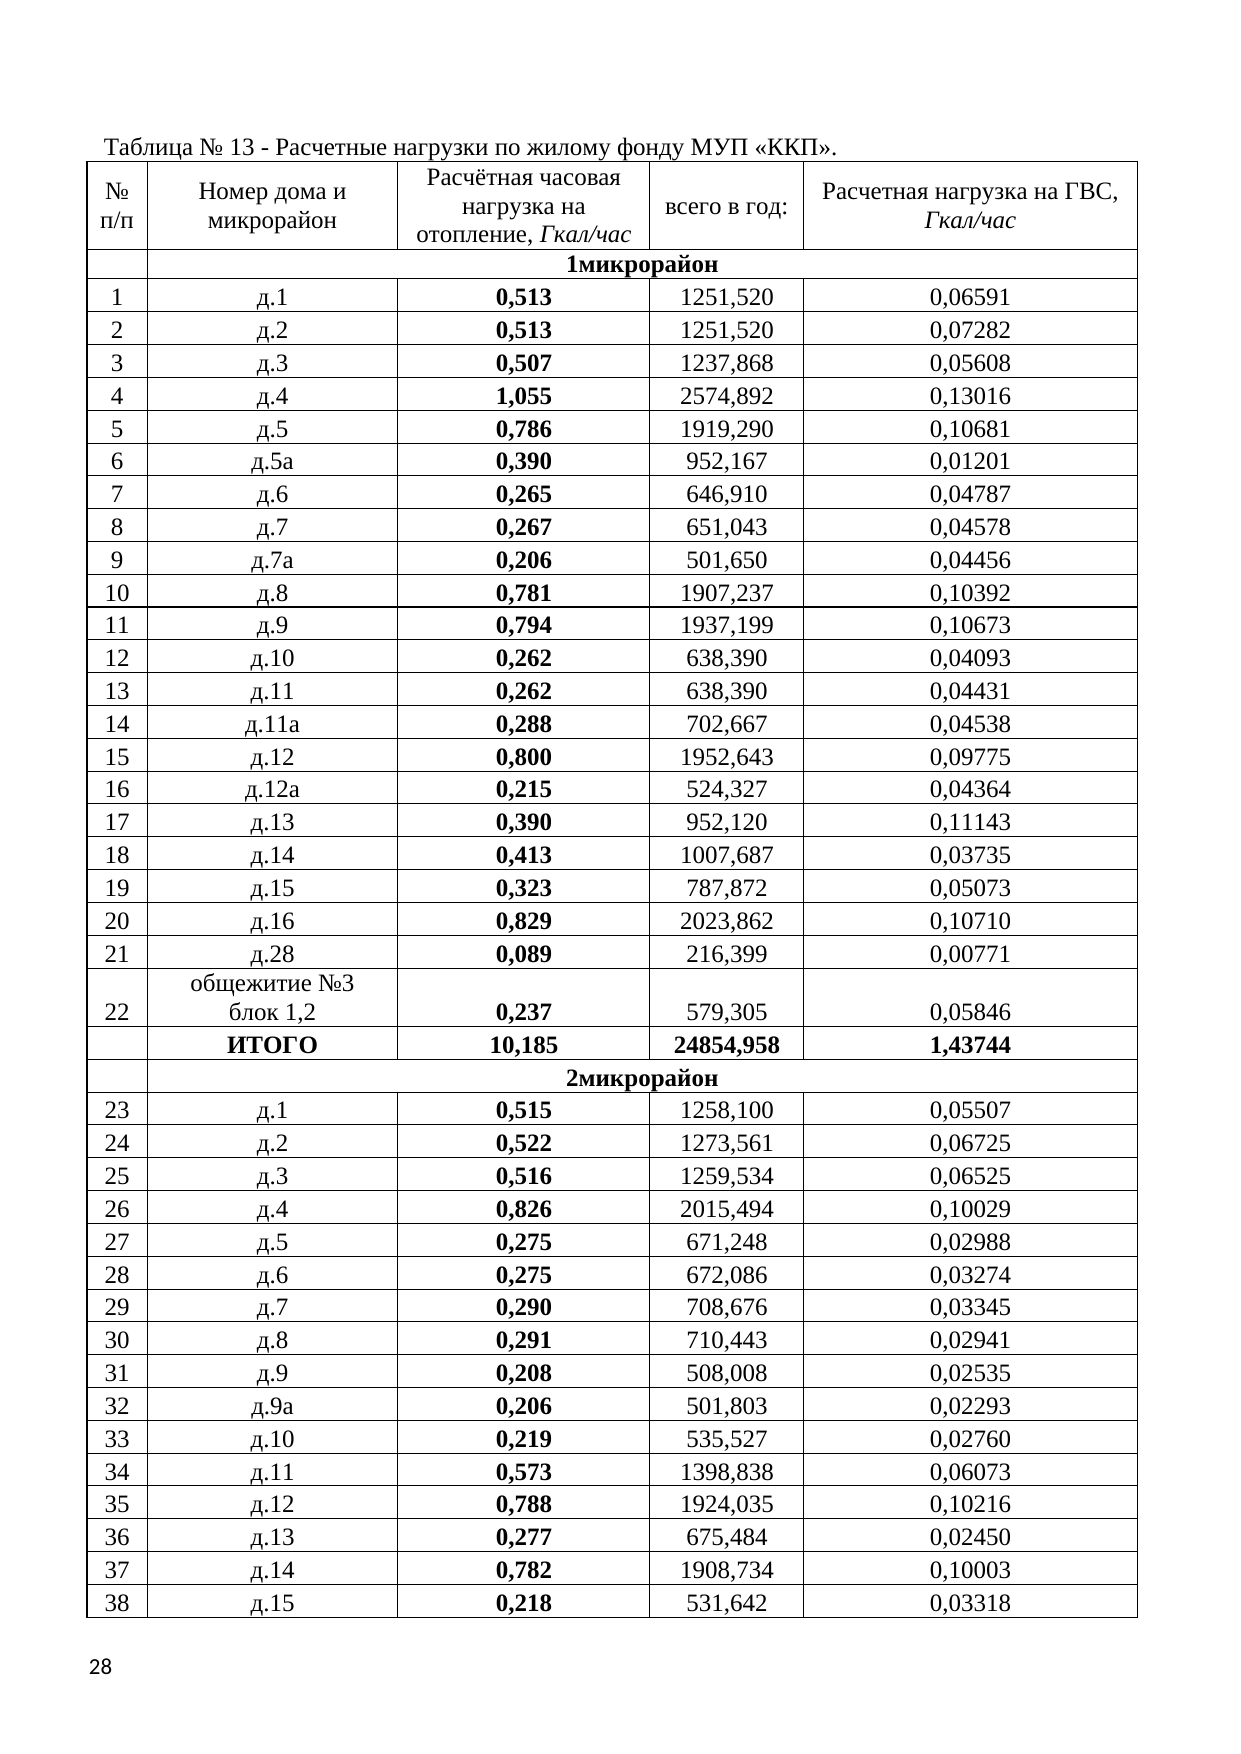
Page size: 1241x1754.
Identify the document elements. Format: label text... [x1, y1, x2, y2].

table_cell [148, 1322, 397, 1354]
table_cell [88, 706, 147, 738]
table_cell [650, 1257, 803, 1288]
table_cell 1251,520 [650, 312, 803, 344]
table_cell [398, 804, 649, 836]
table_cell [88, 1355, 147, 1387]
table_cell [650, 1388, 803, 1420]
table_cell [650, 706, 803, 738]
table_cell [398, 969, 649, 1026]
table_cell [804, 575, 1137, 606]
table_cell 0,507 [398, 345, 649, 377]
table_cell 0,01201 [804, 444, 1137, 475]
table_cell 0,13016 [804, 378, 1137, 409]
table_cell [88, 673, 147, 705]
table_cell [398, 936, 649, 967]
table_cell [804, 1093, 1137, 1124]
table_cell д.1 [148, 279, 397, 311]
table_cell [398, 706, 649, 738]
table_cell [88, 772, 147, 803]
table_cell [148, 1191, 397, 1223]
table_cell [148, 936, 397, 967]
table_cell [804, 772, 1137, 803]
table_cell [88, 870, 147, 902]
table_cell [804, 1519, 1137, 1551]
table_cell 0,07282 [804, 312, 1137, 344]
table_cell 2 [88, 312, 147, 344]
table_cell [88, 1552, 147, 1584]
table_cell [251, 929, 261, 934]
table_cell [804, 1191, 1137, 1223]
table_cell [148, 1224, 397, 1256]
table_header Расчётная часовая нагрузка на отопление, Гкал/час [398, 162, 649, 248]
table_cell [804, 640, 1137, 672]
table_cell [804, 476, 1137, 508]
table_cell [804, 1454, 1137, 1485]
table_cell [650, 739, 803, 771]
table_header Расчетная нагрузка на ГВС, Гкал/час [804, 162, 1137, 248]
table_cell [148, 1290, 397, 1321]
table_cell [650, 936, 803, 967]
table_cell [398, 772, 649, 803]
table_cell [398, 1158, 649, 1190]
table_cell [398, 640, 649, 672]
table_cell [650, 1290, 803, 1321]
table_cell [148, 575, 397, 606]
table_cell д.5 [148, 411, 397, 442]
table_cell 0,786 [398, 411, 649, 442]
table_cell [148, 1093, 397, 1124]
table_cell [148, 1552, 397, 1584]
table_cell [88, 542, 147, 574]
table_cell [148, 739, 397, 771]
table_cell 6 [88, 444, 147, 475]
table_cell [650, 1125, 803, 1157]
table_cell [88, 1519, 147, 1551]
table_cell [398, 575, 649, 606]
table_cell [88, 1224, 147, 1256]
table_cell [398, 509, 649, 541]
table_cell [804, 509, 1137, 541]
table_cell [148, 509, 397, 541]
table_header № п/п [88, 162, 147, 248]
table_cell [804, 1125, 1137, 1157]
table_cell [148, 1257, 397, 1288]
table_cell 1251,520 [650, 279, 803, 311]
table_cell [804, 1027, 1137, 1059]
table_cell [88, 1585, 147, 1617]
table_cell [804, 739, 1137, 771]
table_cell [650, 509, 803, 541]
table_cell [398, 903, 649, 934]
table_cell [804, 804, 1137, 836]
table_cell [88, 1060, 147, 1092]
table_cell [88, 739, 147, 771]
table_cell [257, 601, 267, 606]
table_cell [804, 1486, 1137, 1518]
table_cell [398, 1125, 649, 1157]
table_cell 1,055 [398, 378, 649, 409]
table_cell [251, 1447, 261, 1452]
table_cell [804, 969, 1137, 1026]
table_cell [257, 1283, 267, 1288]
table_cell д.3 [148, 345, 397, 377]
table_cell 1 [88, 279, 147, 311]
table_cell д.4 [148, 378, 397, 409]
table_cell 2574,892 [650, 378, 803, 409]
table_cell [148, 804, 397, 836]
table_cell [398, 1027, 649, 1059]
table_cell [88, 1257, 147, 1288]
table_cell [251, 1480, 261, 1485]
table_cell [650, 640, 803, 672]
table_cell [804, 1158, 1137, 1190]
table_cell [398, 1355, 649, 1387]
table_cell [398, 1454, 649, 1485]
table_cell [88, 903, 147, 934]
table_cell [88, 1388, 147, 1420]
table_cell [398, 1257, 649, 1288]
table_header всего в год: [650, 162, 803, 248]
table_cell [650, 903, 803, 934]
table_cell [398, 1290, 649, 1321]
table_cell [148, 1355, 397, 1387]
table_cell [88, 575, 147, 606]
table_cell 0,513 [398, 312, 649, 344]
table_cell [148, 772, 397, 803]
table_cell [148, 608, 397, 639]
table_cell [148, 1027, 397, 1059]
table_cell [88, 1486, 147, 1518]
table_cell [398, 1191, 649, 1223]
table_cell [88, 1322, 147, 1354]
table_cell 3 [88, 345, 147, 377]
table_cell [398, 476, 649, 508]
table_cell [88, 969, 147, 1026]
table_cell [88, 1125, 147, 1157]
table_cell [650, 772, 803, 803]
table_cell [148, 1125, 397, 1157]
table_cell д.2 [148, 312, 397, 344]
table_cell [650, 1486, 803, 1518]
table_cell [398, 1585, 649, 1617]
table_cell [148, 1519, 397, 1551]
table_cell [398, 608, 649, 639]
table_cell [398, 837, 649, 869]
table_cell 4 [88, 378, 147, 409]
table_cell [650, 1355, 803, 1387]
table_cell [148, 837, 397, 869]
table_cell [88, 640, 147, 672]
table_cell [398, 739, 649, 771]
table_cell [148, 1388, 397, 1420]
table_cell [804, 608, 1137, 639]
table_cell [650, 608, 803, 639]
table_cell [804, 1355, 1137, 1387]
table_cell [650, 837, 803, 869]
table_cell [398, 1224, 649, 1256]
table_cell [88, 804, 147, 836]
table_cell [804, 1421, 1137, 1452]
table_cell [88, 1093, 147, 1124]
table_cell 1микрорайон [148, 250, 1137, 278]
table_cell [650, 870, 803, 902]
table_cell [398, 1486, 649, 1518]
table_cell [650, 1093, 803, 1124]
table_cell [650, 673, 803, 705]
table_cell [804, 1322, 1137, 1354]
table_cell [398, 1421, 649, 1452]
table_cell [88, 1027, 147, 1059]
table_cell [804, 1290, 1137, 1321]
table_cell 0,05608 [804, 345, 1137, 377]
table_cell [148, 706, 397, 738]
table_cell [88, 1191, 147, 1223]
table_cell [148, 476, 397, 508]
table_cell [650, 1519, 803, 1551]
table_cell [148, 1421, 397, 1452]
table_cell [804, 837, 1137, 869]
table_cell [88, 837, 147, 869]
table_cell 1237,868 [650, 345, 803, 377]
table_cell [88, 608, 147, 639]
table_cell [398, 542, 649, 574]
table_header Номер дома и микрорайон [148, 162, 397, 248]
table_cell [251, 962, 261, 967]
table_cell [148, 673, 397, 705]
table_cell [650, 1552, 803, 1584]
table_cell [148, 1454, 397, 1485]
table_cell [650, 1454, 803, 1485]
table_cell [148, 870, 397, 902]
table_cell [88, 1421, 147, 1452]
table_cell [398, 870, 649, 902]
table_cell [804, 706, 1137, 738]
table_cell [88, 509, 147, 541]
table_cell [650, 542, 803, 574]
table_cell 952,167 [650, 444, 803, 475]
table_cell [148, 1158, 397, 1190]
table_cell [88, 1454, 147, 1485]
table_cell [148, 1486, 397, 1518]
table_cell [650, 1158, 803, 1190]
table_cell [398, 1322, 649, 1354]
table_cell 1919,290 [650, 411, 803, 442]
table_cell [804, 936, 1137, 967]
table_cell д.5а [148, 444, 397, 475]
table_cell 0,390 [398, 444, 649, 475]
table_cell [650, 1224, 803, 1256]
table_cell 0,10681 [804, 411, 1137, 442]
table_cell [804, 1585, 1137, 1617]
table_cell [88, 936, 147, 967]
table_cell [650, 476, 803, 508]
text Таблица № 13 - Расчетные нагрузки по жилому фонду МУП «ККП». [89, 132, 1162, 161]
table_cell 7 [88, 476, 147, 508]
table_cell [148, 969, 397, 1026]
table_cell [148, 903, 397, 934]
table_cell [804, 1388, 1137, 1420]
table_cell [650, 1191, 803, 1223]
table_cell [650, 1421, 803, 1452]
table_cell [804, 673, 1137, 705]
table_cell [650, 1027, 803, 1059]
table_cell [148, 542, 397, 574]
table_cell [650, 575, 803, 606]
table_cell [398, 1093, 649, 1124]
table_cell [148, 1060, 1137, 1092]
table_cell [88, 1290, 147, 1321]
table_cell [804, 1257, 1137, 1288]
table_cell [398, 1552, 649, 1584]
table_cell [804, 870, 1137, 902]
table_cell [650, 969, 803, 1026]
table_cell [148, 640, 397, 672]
table_cell 0,06591 [804, 279, 1137, 311]
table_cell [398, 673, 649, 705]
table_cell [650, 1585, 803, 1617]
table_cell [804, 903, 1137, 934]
table_cell [88, 250, 147, 278]
table_cell 0,513 [398, 279, 649, 311]
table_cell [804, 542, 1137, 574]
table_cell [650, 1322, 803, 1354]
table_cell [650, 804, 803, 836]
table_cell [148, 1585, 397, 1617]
table_cell 5 [88, 411, 147, 442]
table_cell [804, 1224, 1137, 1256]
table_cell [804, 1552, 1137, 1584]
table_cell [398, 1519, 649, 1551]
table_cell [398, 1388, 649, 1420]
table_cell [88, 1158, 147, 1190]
